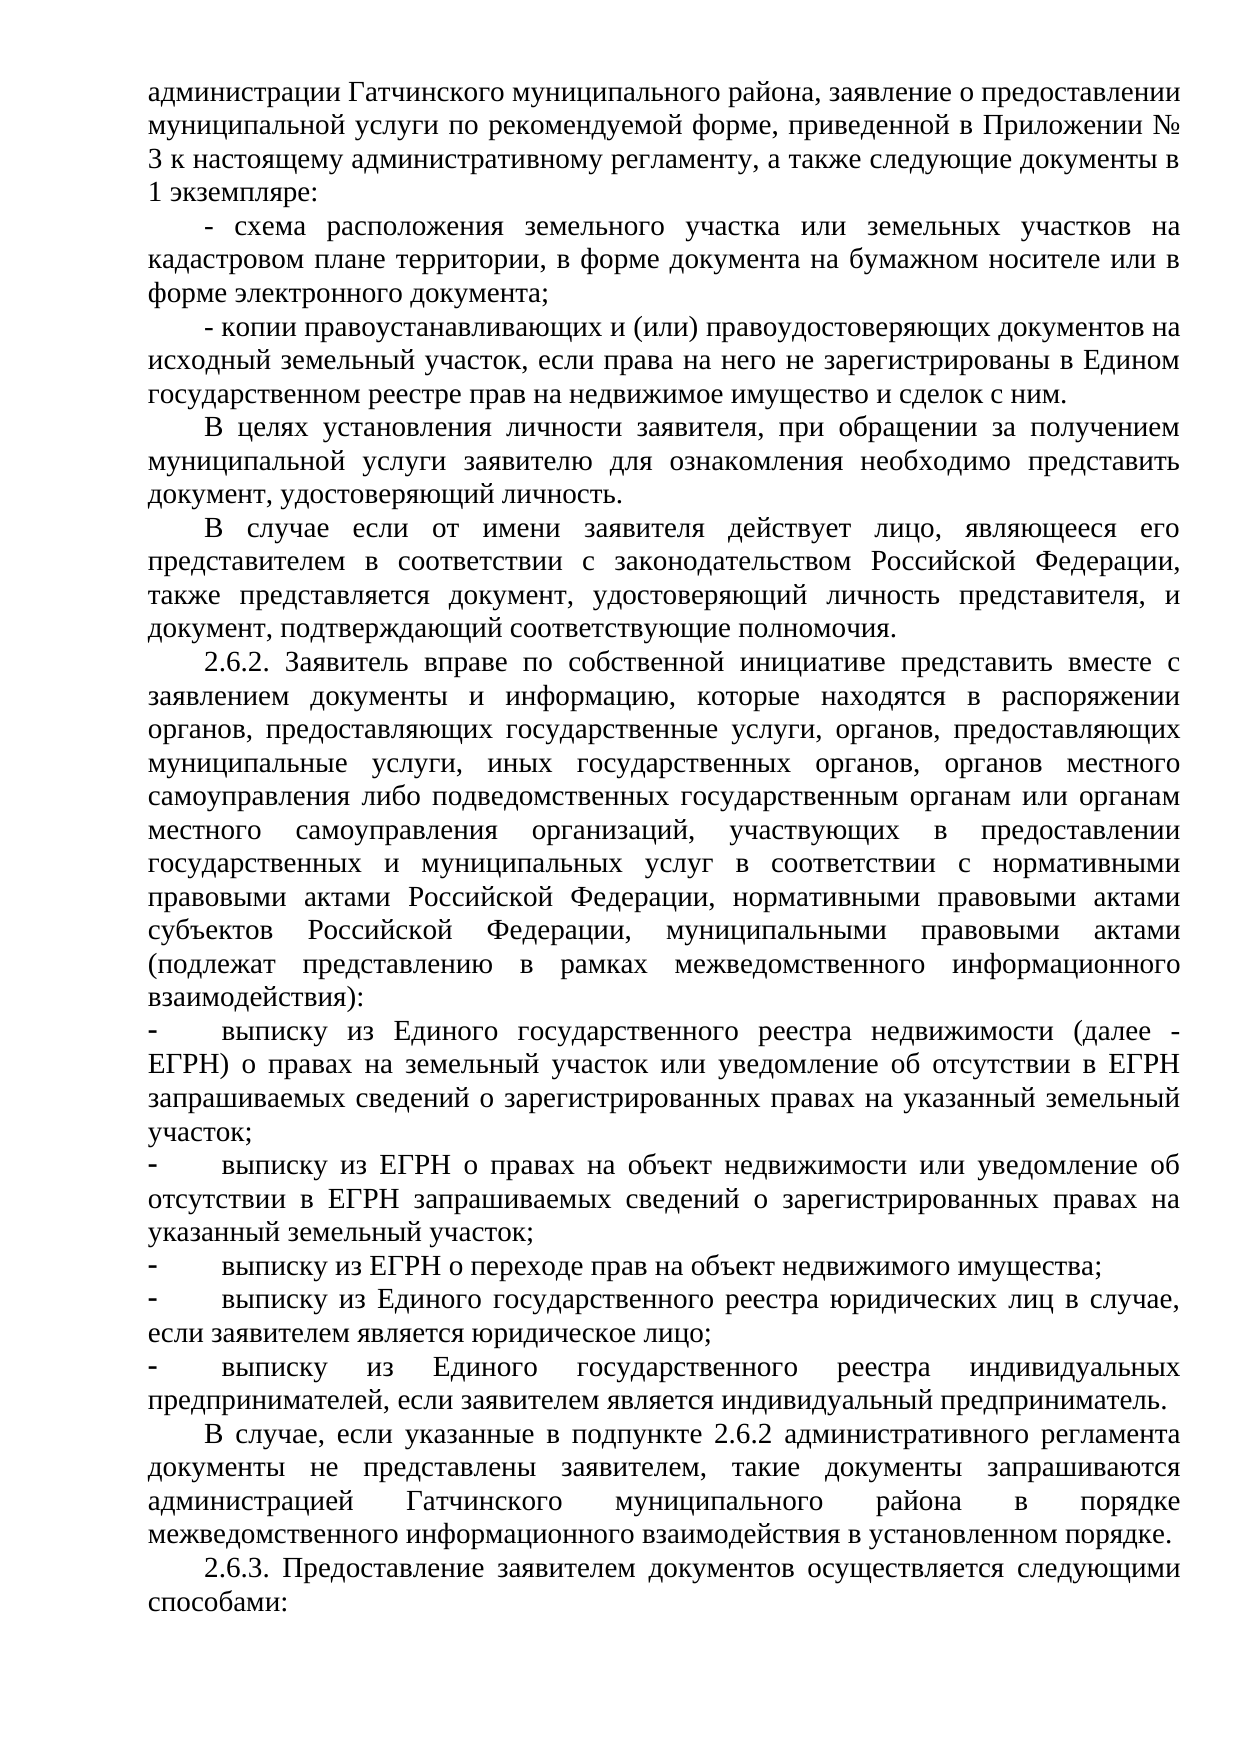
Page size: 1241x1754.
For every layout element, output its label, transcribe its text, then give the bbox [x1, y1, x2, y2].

list выписку из Единого государственного реестра индивидуальных предпринимателей, если заявителем является индивидуальный предприниматель. [148, 1349, 1181, 1416]
text В случае если от имени заявителя действует лицо, являющееся его представителем в соответствии с законодательством Российской Федерации, также представляется документ, удостоверяющий личность представителя, и документ, подтверждающий соответствующие полномочия. [148, 510, 1181, 644]
list выписку из ЕГРН о переходе прав на объект недвижимого имущества; [148, 1248, 1181, 1282]
list выписку из Единого государственного реестра недвижимости (далее - ЕГРН) о правах на земельный участок или уведомление об отсутствии в ЕГРН запрашиваемых сведений о зарегистрированных правах на указанный земельный участок; [148, 1013, 1181, 1147]
list выписку из Единого государственного реестра юридических лиц в случае, если заявителем является юридическое лицо; [148, 1282, 1181, 1349]
text В целях установления личности заявителя, при обращении за получением муниципальной услуги заявителю для ознакомления необходимо представить документ, удостоверяющий личность. [148, 409, 1181, 510]
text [148, 74, 1181, 208]
text В случае, если указанные в подпункте 2.6.2 административного регламента документы не представлены заявителем, такие документы запрашиваются администрацией Гатчинского муниципального района в порядке межведомственного информационного взаимодействия в установленном порядке. [148, 1416, 1181, 1550]
text 2.6.3. Предоставление заявителем документов осуществляется следующими способами: [148, 1550, 1181, 1617]
list выписку из ЕГРН о правах на объект недвижимости или уведомление об отсутствии в ЕГРН запрашиваемых сведений о зарегистрированных правах на указанный земельный участок; [148, 1147, 1181, 1248]
text - схема расположения земельного участка или земельных участков на кадастровом плане территории, в форме документа на бумажном носителе или в форме электронного документа; [148, 208, 1181, 309]
text 2.6.2. Заявитель вправе по собственной инициативе представить вместе с заявлением документы и информацию, которые находятся в распоряжении органов, предоставляющих государственные услуги, органов, предоставляющих муниципальные услуги, иных государственных органов, органов местного самоуправления либо подведомственных государственным органам или органам местного самоуправления организаций, участвующих в предоставлении государственных и муниципальных услуг в соответствии с нормативными правовыми актами Российской Федерации, нормативными правовыми актами субъектов Российской Федерации, муниципальными правовыми актами (подлежат представлению в рамках межведомственного информационного взаимодействия): [148, 644, 1181, 1013]
text - копии правоустанавливающих и (или) правоудостоверяющих документов на исходный земельный участок, если права на него не зарегистрированы в Едином государственном реестре прав на недвижимое имущество и сделок с ним. [148, 309, 1181, 409]
